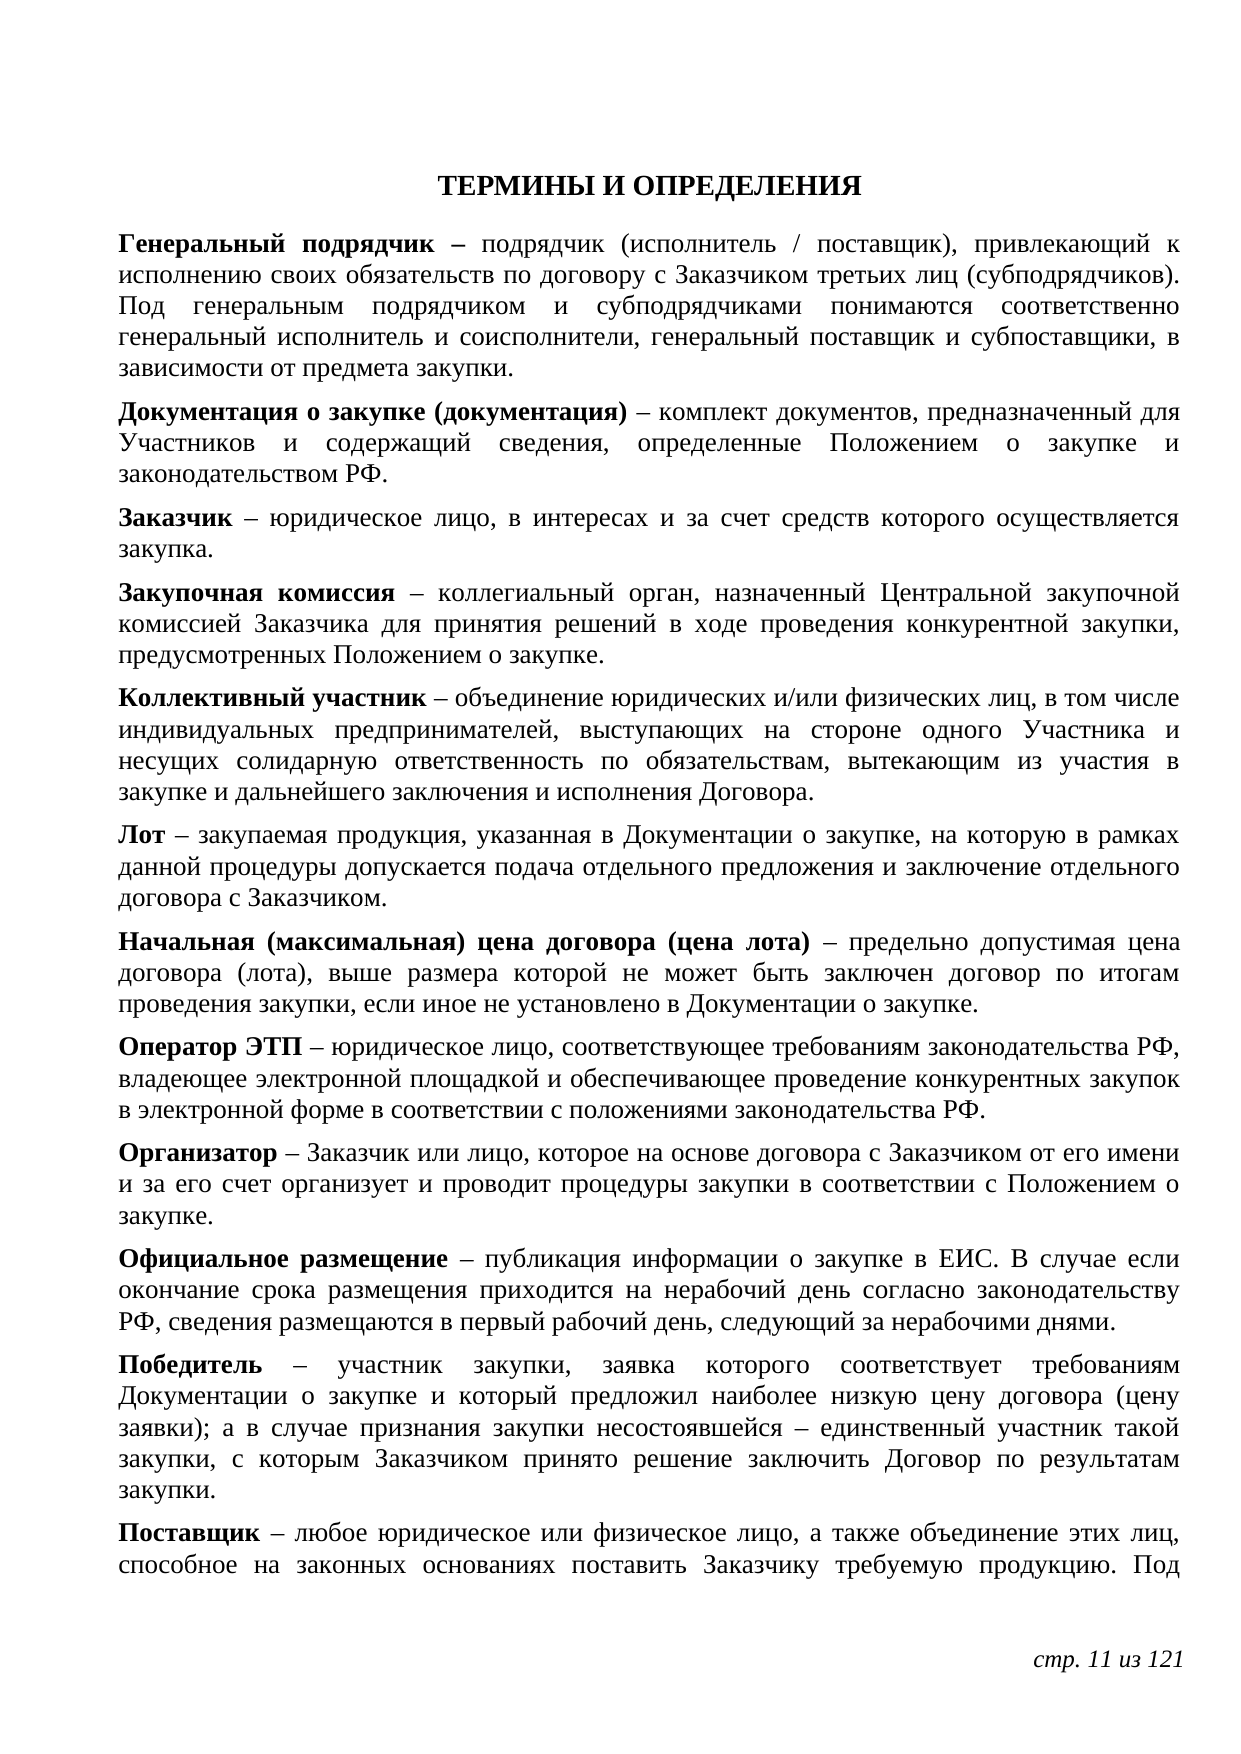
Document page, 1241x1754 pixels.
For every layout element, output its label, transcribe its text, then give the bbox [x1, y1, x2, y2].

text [118, 1517, 1181, 1579]
text Начальная (максимальная) цена договора (цена лота) – предельно допустимая цена договора (лота), выше размера которой не может быть заключен договор по итогам проведения закупки, если иное не установлено в Документации о закупке. [118, 924, 1181, 1018]
subtitle ТЕРМИНЫ И ОПРЕДЕЛЕНИЯ [118, 168, 1181, 202]
text Заказчик – юридическое лицо, в интересах и за счет средств которого осуществляется закупка. [118, 501, 1181, 563]
text Организатор – Заказчик или лицо, которое на основе договора с Заказчиком от его имени и за его счет организует и проводит процедуры закупки в соответствии с Положением о закупке. [118, 1136, 1181, 1230]
text Коллективный участник – объединение юридических и/или физических лиц, в том числе индивидуальных предпринимателей, выступающих на стороне одного Участника и несущих солидарную ответственность по обязательствам, вытекающим из участия в закупке и дальнейшего заключения и исполнения Договора. [118, 682, 1181, 806]
text Победитель – участник закупки, заявка которого соответствует требованиям Документации о закупке и который предложил наиболее низкую цену договора (цену заявки); а в случае признания закупки несостоявшейся – единственный участник такой закупки, с которым Заказчиком принято решение заключить Договор по результатам закупки. [118, 1348, 1181, 1504]
text Оператор ЭТП – юридическое лицо, соответствующее требованиям законодательства РФ, владеющее электронной площадкой и обеспечивающее проведение конкурентных закупок в электронной форме в соответствии с положениями законодательства РФ. [118, 1031, 1181, 1124]
text Официальное размещение – публикация информации о закупке в ЕИС. В случае если окончание срока размещения приходится на нерабочий день согласно законодательству РФ, сведения размещаются в первый рабочий день, следующий за нерабочими днями. [118, 1242, 1181, 1336]
text Документация о закупке (документация) – комплект документов, предназначенный для Участников и содержащий сведения, определенные Положением о закупке и законодательством РФ. [118, 395, 1181, 488]
text Закупочная комиссия – коллегиальный орган, назначенный Центральной закупочной комиссией Заказчика для принятия решений в ходе проведения конкурентной закупки, предусмотренных Положением о закупке. [118, 576, 1181, 669]
text Лот – закупаемая продукция, указанная в Документации о закупке, на которую в рамках данной процедуры допускается подача отдельного предложения и заключение отдельного договора с Заказчиком. [118, 819, 1181, 912]
text Генеральный подрядчик – подрядчик (исполнитель / поставщик), привлекающий к исполнению своих обязательств по договору с Заказчиком третьих лиц (субподрядчиков). Под генеральным подрядчиком и субподрядчиками понимаются соответственно генеральный исполнитель и соисполнители, генеральный поставщик и субпоставщики, в зависимости от предмета закупки. [118, 227, 1181, 382]
